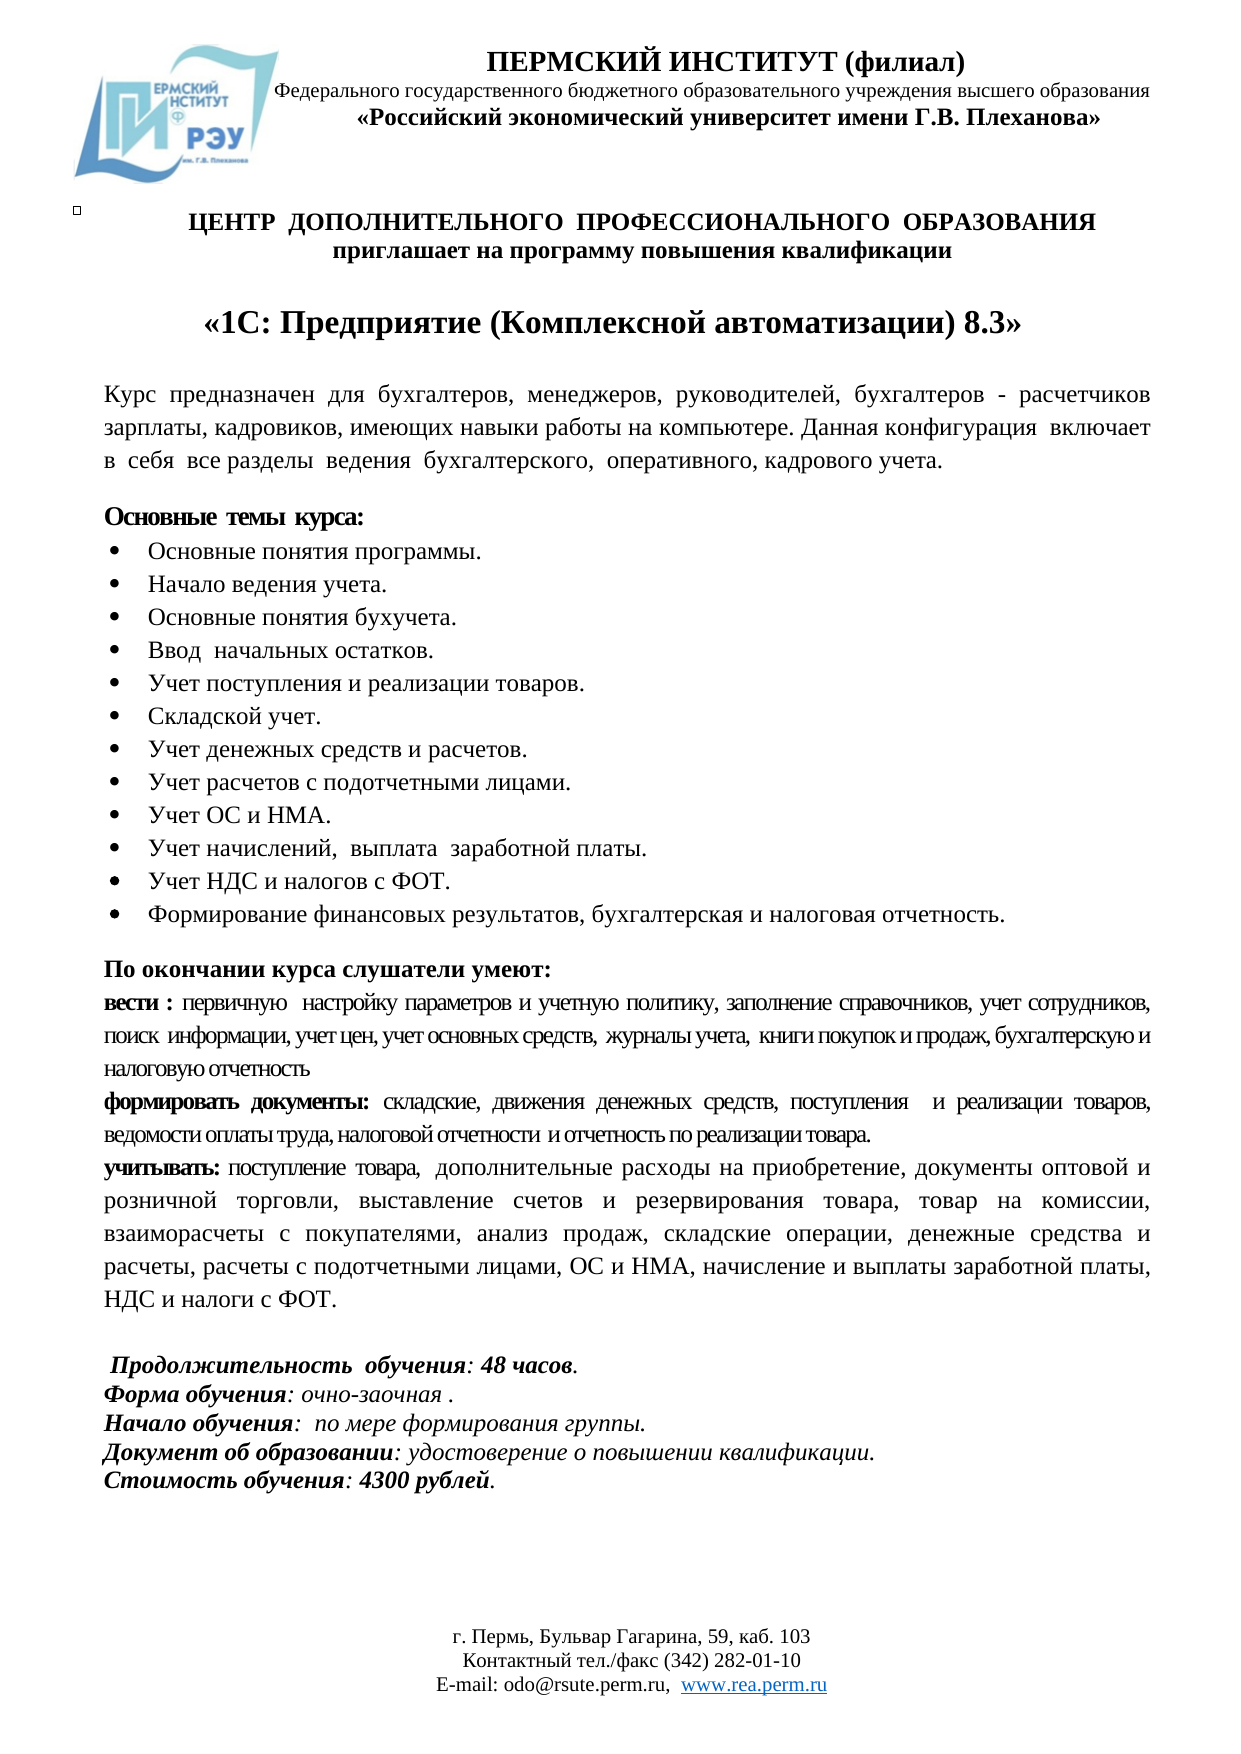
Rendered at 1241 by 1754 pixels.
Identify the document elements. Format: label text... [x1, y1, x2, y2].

text вести : первичную настройку параметров и учетную политику, заполнение справочников, учет сотрудников, поиск информации, учет цен, учет основных средств, журналы учета, книги покупок и продаж, бухгалтерскую и налоговую отчетность [103, 987, 1152, 1082]
text «1С: Предприятие (Комплексной автоматизации) 8.3» [74, 303, 1152, 341]
list Ввод начальных остатков. [110, 635, 1152, 664]
text Курс предназначен для бухгалтеров, менеджеров, руководителей, бухгалтеров - расчетчиков зарплаты, кадровиков, имеющих навыки работы на компьютере. Данная конфигурация включает в себя все разделы ведения бухгалтерского, оперативного, кадрового учета. [103, 379, 1152, 474]
text Документ об образовании: удостоверение о повышении квалификации. [103, 1437, 1152, 1466]
list Основные понятия программы. [110, 536, 1152, 565]
text приглашает на программу повышения квалификации [133, 236, 1152, 264]
text По окончании курса слушатели умеют: [103, 954, 1152, 983]
list Учет денежных средств и расчетов. [110, 734, 1152, 763]
text учитывать: поступление товара, дополнительные расходы на приобретение, документы оптовой и розничной торговли, выставление счетов и резервирования товара, товар на комиссии, взаиморасчеты с покупателями, анализ продаж, складские операции, денежные средства и расчеты, расчеты с подотчетными лицами, ОС и НМА, начисление и выплаты заработной платы, НДС и налоги с ФОТ. [103, 1152, 1152, 1313]
text формировать документы: складские, движения денежных средств, поступления и реализации товаров, ведомости оплаты труда, налоговой отчетности и отчетность по реализации товара. [103, 1086, 1152, 1148]
list Учет расчетов с подотчетными лицами. [110, 767, 1152, 796]
text Форма обучения: очно-заочная . [103, 1379, 1152, 1408]
list Учет начислений, выплата заработной платы. [110, 833, 1152, 862]
list Формирование финансовых результатов, бухгалтерская и налоговая отчетность. [110, 899, 1152, 928]
picture [73, 44, 280, 184]
list Учет поступления и реализации товаров. [110, 668, 1152, 697]
text ЦЕНТР ДОПОЛНИТЕЛЬНОГО ПРОФЕССИОНАЛЬНОГО ОБРАЗОВАНИЯ [133, 207, 1152, 236]
text Основные темы курса: [103, 500, 1152, 531]
list Учет НДС и налогов с ФОТ. [110, 866, 1152, 895]
list Учет ОС и НМА. [110, 800, 1152, 829]
list Складской учет. [110, 701, 1152, 730]
text Стоимость обучения: 4300 рублей. [103, 1466, 1152, 1494]
list Начало ведения учета. [110, 569, 1152, 598]
text Продолжительность обучения: 48 часов. [103, 1351, 1152, 1379]
list Основные понятия бухучета. [110, 602, 1152, 631]
text Начало обучения: по мере формирования группы. [103, 1408, 1152, 1437]
